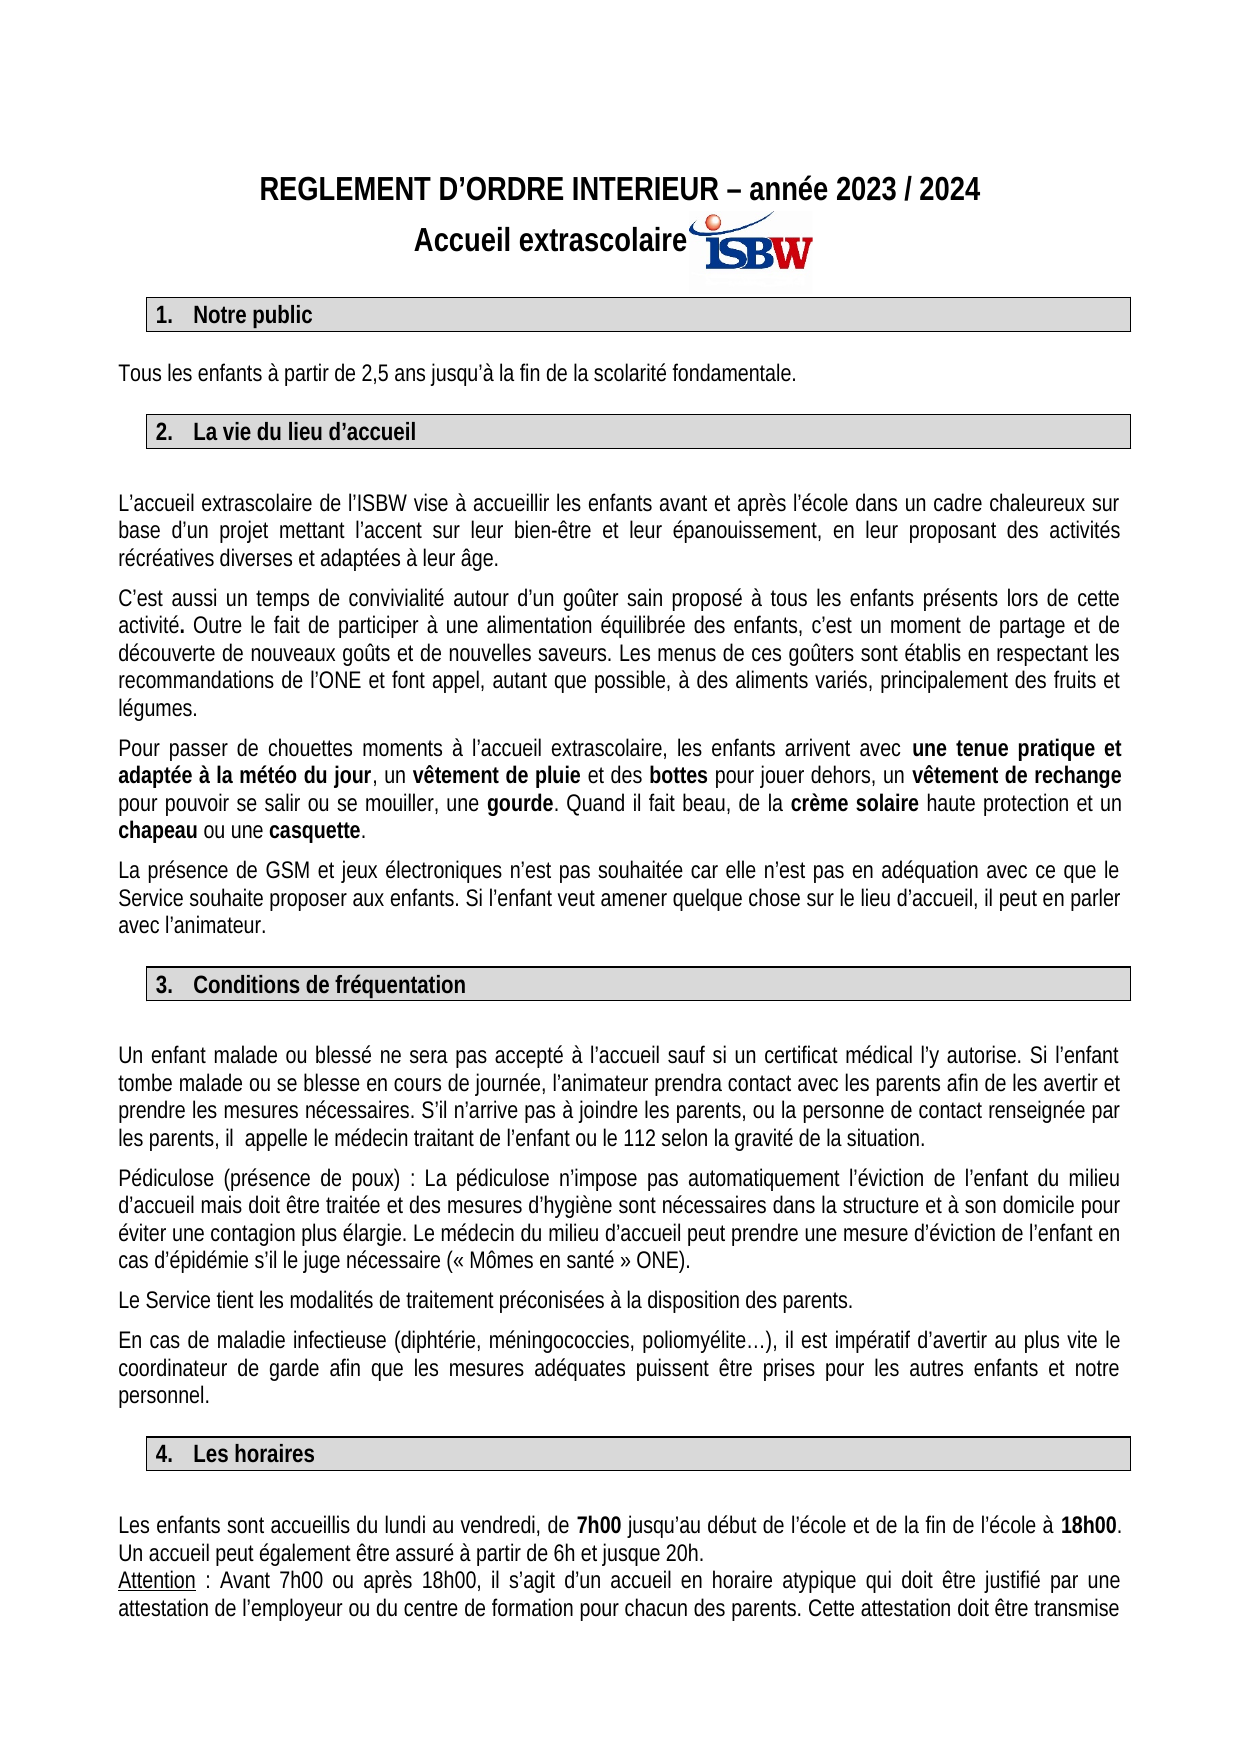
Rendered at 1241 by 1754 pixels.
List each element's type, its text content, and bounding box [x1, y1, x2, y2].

text Accueil extrascolaire [118, 220, 1122, 258]
subtitle Les horaires [147, 1438, 1130, 1470]
text En cas de maladie infectieuse (diphtérie, méningococcies, poliomyélite…), il est impératif d’avertir au plus vite le coordinateur de garde afin que les mesures adéquates puissent être prises pour les autres enfants et notre personnel. [118, 1326, 1122, 1409]
text Le Service tient les modalités de traitement préconisées à la disposition des parents. [118, 1286, 1122, 1314]
text Les enfants sont accueillis du lundi au vendredi, de 7h00 jusqu’au début de l’école et de la fin de l’école à 18h00. Un accueil peut également être assuré à partir de 6h et jusque 20h. [118, 1511, 1122, 1566]
text C’est aussi un temps de convivialité autour d’un goûter sain proposé à tous les enfants présents lors de cette activité. Outre le fait de participer à une alimentation équilibrée des enfants, c’est un moment de partage et de découverte de nouveaux goûts et de nouvelles saveurs. Les menus de ces goûters sont établis en respectant les recommandations de l’ONE et font appel, autant que possible, à des aliments variés, principalement des fruits et légumes. [118, 584, 1122, 721]
text Tous les enfants à partir de 2,5 ans jusqu’à la fin de la scolarité fondamentale. [118, 359, 1122, 387]
picture [689, 211, 813, 220]
text Un enfant malade ou blessé ne sera pas accepté à l’accueil sauf si un certificat médical l’y autorise. Si l’enfant tombe malade ou se blesse en cours de journée, l’animateur prendra contact avec les parents afin de les avertir et prendre les mesures nécessaires. S’il n’arrive pas à joindre les parents, ou la personne de contact renseignée par les parents, il appelle le médecin traitant de l’enfant ou le 112 selon la gravité de la situation. [118, 1041, 1122, 1151]
subtitle Conditions de fréquentation [147, 968, 1130, 1000]
subtitle La vie du lieu d’accueil [147, 415, 1130, 448]
picture [689, 258, 813, 294]
text La présence de GSM et jeux électroniques n’est pas souhaitée car elle n’est pas en adéquation avec ce que le Service souhaite proposer aux enfants. Si l’enfant veut amener quelque chose sur le lieu d’accueil, il peut en parler avec l’animateur. [118, 856, 1122, 939]
text Pour passer de chouettes moments à l’accueil extrascolaire, les enfants arrivent avec une tenue pratique et adaptée à la météo du jour, un vêtement de pluie et des bottes pour jouer dehors, un vêtement de rechange pour pouvoir se salir ou se mouiller, une gourde. Quand il fait beau, de la crème solaire haute protection et un chapeau ou une casquette. [118, 734, 1122, 844]
text REGLEMENT D’ORDRE INTERIEUR – année 2023 / 2024 [118, 169, 1122, 208]
subtitle Notre public [147, 298, 1130, 331]
text Pédiculose (présence de poux) : La pédiculose n’impose pas automatiquement l’éviction de l’enfant du milieu d’accueil mais doit être traitée et des mesures d’hygiène sont nécessaires dans la structure et à son domicile pour éviter une contagion plus élargie. Le médecin du milieu d’accueil peut prendre une mesure d’éviction de l’enfant en cas d’épidémie s’il le juge nécessaire (« Mômes en santé » ONE). [118, 1164, 1122, 1274]
text L’accueil extrascolaire de l’ISBW vise à accueillir les enfants avant et après l’école dans un cadre chaleureux sur base d’un projet mettant l’accent sur leur bien-être et leur épanouissement, en leur proposant des activités récréatives diverses et adaptées à leur âge. [118, 489, 1122, 571]
